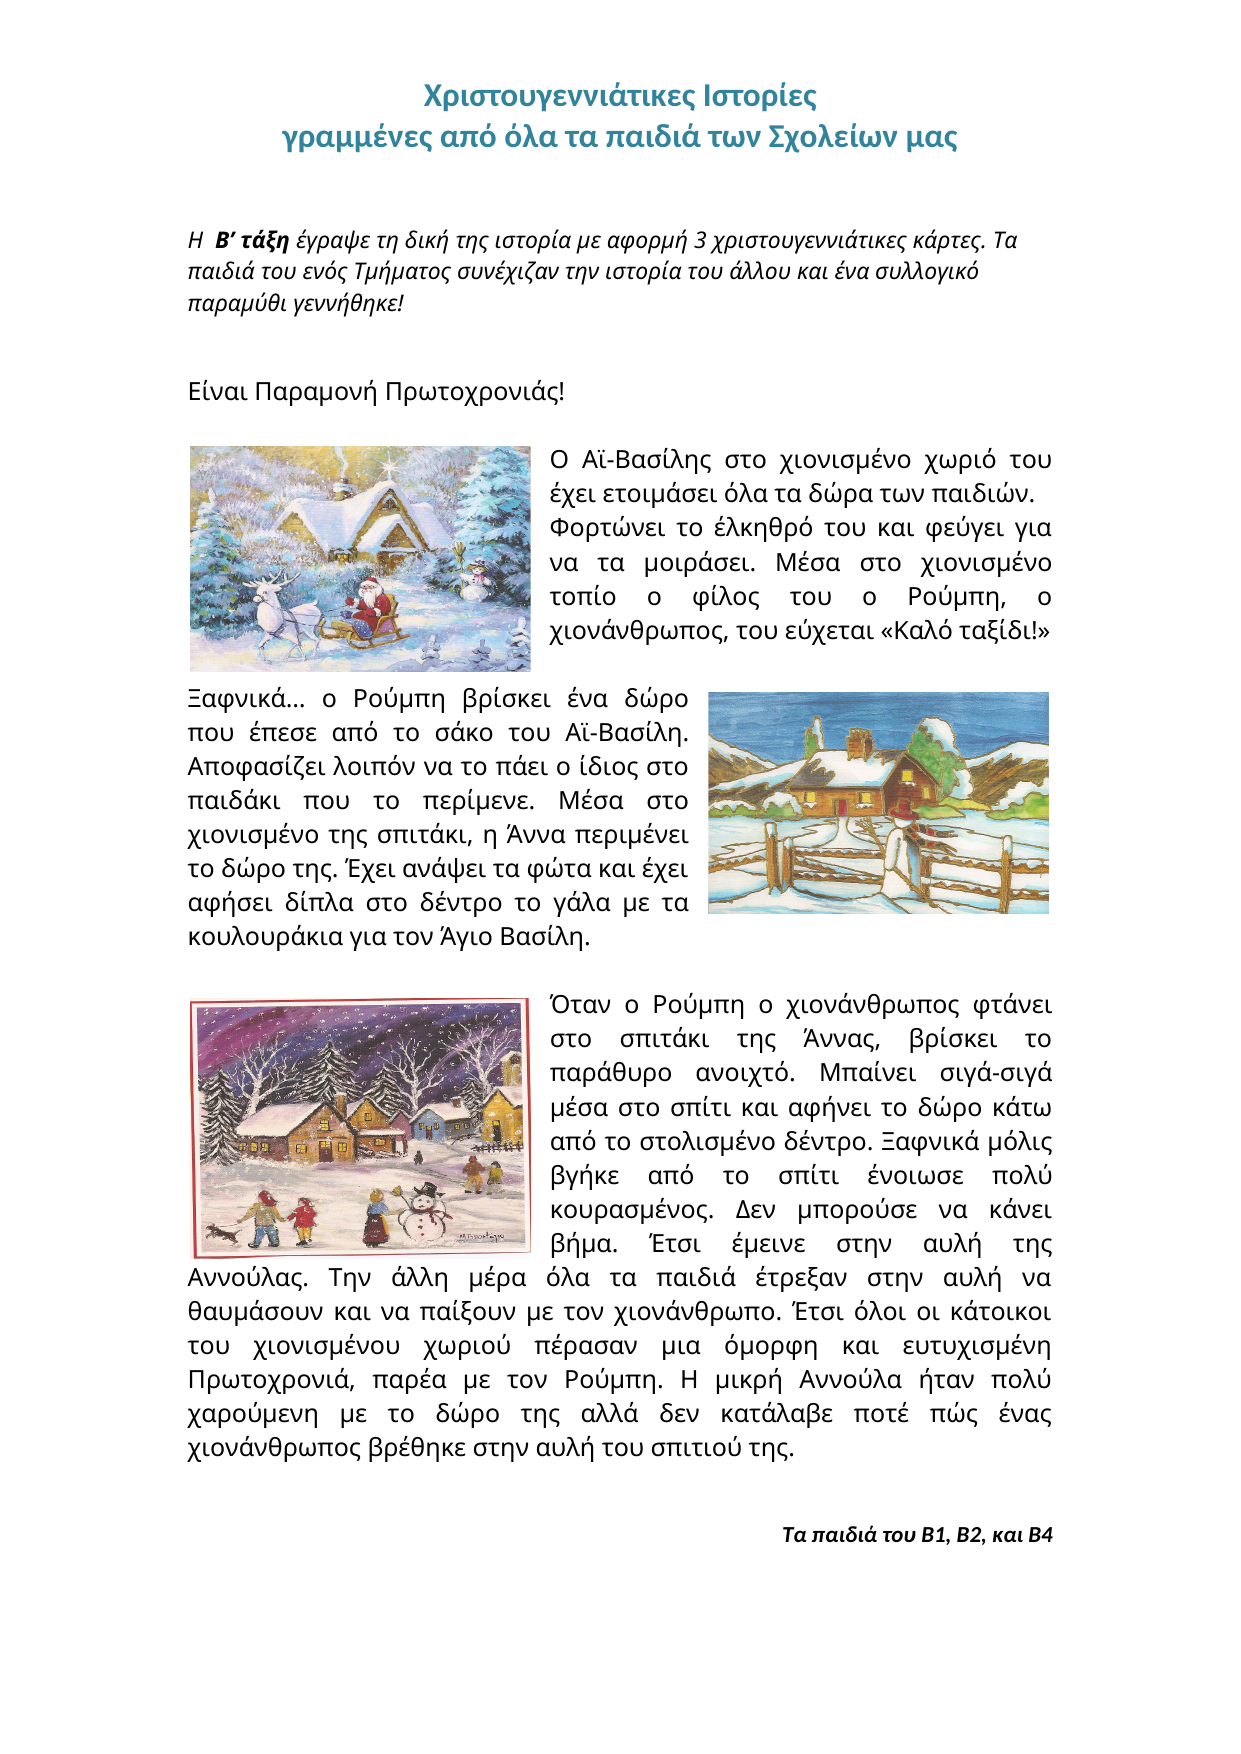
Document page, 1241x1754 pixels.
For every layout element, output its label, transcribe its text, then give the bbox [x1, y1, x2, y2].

text Όταν ο Ρούμπη ο χιονάνθρωπος φτάνει στο σπιτάκι της Άννας, βρίσκει το παράθυρο ανοιχτό. Μπαίνει σιγά-σιγά μέσα στο σπίτι και αφήνει το δώρο κάτω από το στολισμένο δέντρο. Ξαφνικά μόλις βγήκε από το σπίτι ένοιωσε πολύ κουρασμένος. Δεν μπορούσε να κάνει βήμα. Έτσι έμεινε στην αυλή της Αννούλας. Την άλλη μέρα όλα τα παιδιά έτρεξαν στην αυλή να θαυμάσουν και να παίξουν με τον χιονάνθρωπο. Έτσι όλοι οι κάτοικοι του χιονισμένου χωριού πέρασαν μια όμορφη και ευτυχισμένη Πρωτοχρονιά, παρέα με τον Ρούμπη. Η μικρή Αννούλα ήταν πολύ χαρούμενη με το δώρο της αλλά δεν κατάλαβε ποτέ πώς ένας χιονάνθρωπος βρέθηκε στην αυλή του σπιτιού της. [187, 987, 1053, 1464]
text Είναι Παραμονή Πρωτοχρονιάς! [187, 374, 1053, 408]
picture [708, 692, 1049, 914]
text Χριστουγεννιάτικες Ιστορίες [187, 74, 1053, 114]
text Φορτώνει το έλκηθρό του και φεύγει για να τα μοιράσει. Μέσα στο χιονισμένο τοπίο ο φίλος του ο Ρούμπη, ο χιονάνθρωπος, του εύχεται «Καλό ταξίδι!» [531, 510, 1053, 646]
text Ο Αϊ-Βασίλης στο χιονισμένο χωριό του έχει ετοιμάσει όλα τα δώρα των παιδιών. [187, 442, 1053, 510]
text γραμμένες από όλα τα παιδιά των Σχολείων μας [187, 114, 1053, 155]
text Η Β’ τάξη έγραψε τη δική της ιστορία με αφορμή 3 χριστουγεννιάτικες κάρτες. Τα παιδιά του ενός Τμήματος συνέχιζαν την ιστορία του άλλου και ένα συλλογικό παραμύθι γεννήθηκε! [187, 224, 1053, 318]
picture [190, 998, 531, 1258]
text Τα παιδιά του Β1, Β2, και Β4 [187, 1520, 1053, 1548]
picture [190, 446, 531, 672]
